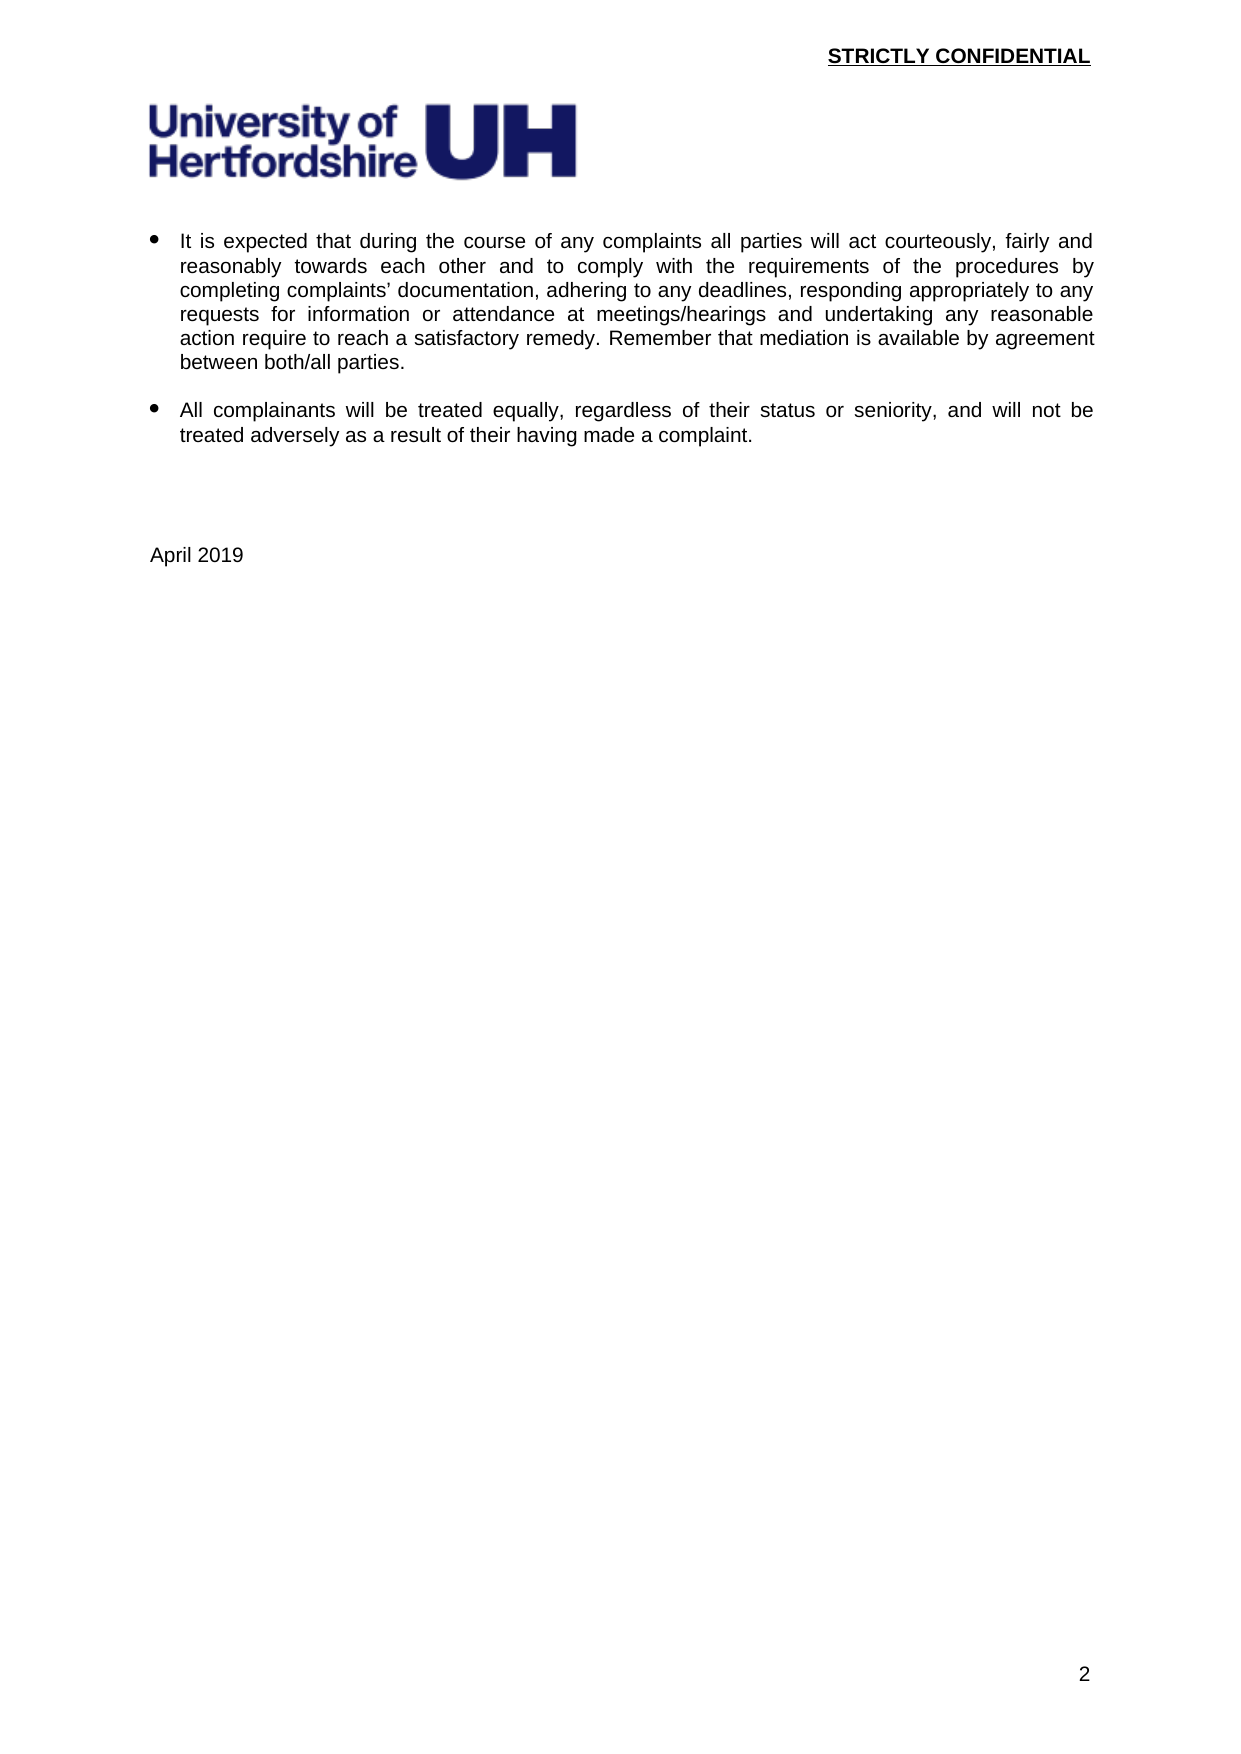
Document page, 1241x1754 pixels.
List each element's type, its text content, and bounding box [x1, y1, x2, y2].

list It is expected that during the course of any complaints all parties will act courteously, fairly and reasonably towards each other and to comply with the requirements of the procedures by completing complaints’ documentation, adhering to any deadlines, responding appropriately to any requests for information or attendance at meetings/hearings and undertaking any reasonable action require to reach a satisfactory remedy. Remember that mediation is available by agreement between both/all parties. [150, 229, 1095, 374]
text April 2019 [150, 543, 1095, 567]
list All complainants will be treated equally, regardless of their status or seniority, and will not be treated adversely as a result of their having made a complaint. [150, 398, 1095, 447]
